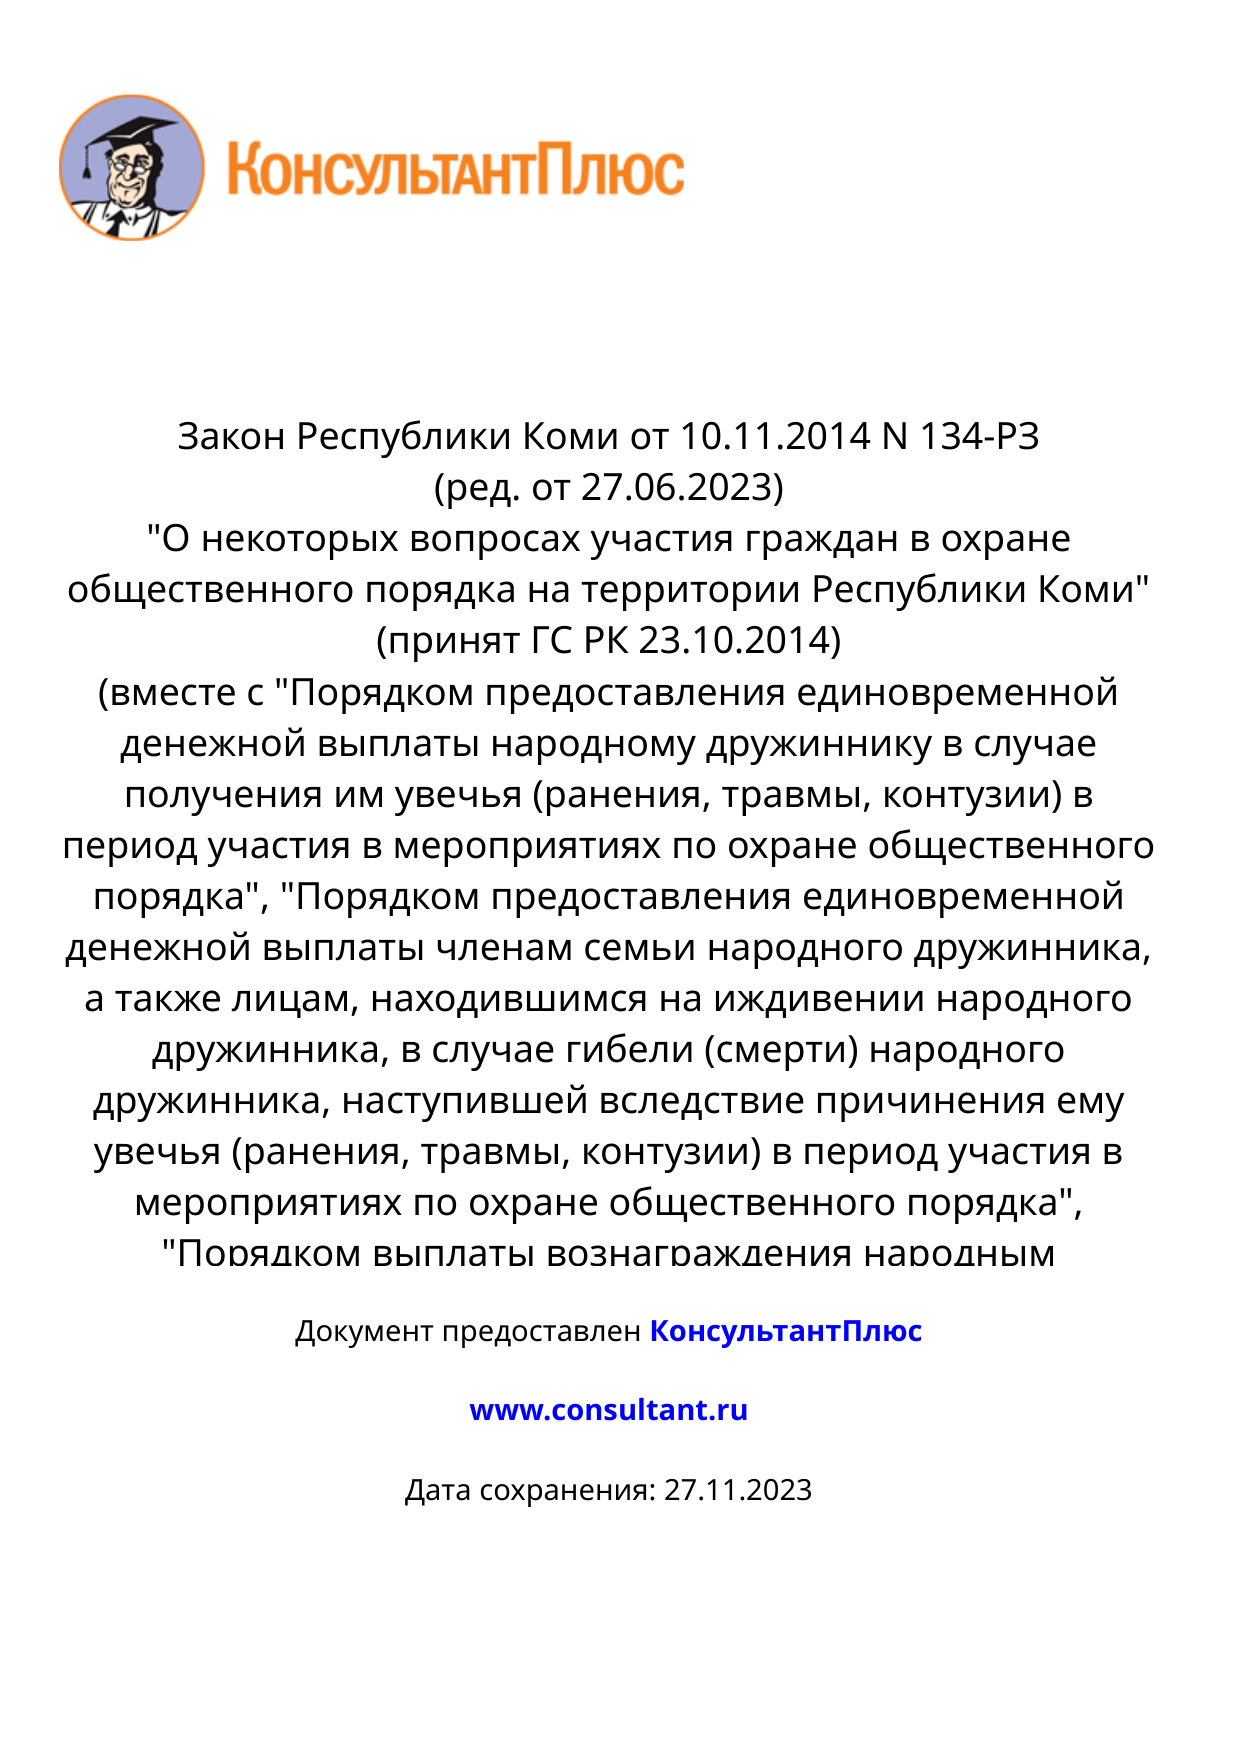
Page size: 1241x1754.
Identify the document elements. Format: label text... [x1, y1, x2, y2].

picture [59, 93, 684, 243]
table_header [51, 88, 1167, 403]
table_cell Документ предоставлен КонсультантПлюс www.consultant.ru Дата сохранения: 27.11.2023 [51, 1272, 1167, 1587]
table_cell Закон Республики Коми от 10.11.2014 N 134-РЗ (ред. от 27.06.2023) "О некоторых вопросах участия граждан в охране общественного порядка на территории Республики Коми" (принят ГС РК 23.10.2014) (вместе с "Порядком предоставления единовременной денежной выплаты народному дружиннику в случае получения им увечья (ранения, травмы, контузии) в период участия в мероприятиях по охране общественного порядка", "Порядком предоставления единовременной денежной выплаты членам семьи народного дружинника, а также лицам, находившимся на иждивении народного дружинника, в случае гибели (смерти) народного дружинника, наступившей вследствие причинения ему увечья (ранения, травмы, контузии) в период участия в мероприятиях по охране общественного порядка", "Порядком выплаты вознаграждения народным дружинникам за помощь в раскрытии преступлений и задержании лиц, их совершивших", "Порядком предоставления народному дружиннику компенсации стоимости проезда на пассажирском автомобильном транспорте (кроме такси) во время исполнения обязанностей народного дружинника, компенсации за использование личного транспорта во время исполнения обязанностей народного дружинника") [51, 403, 1167, 1272]
